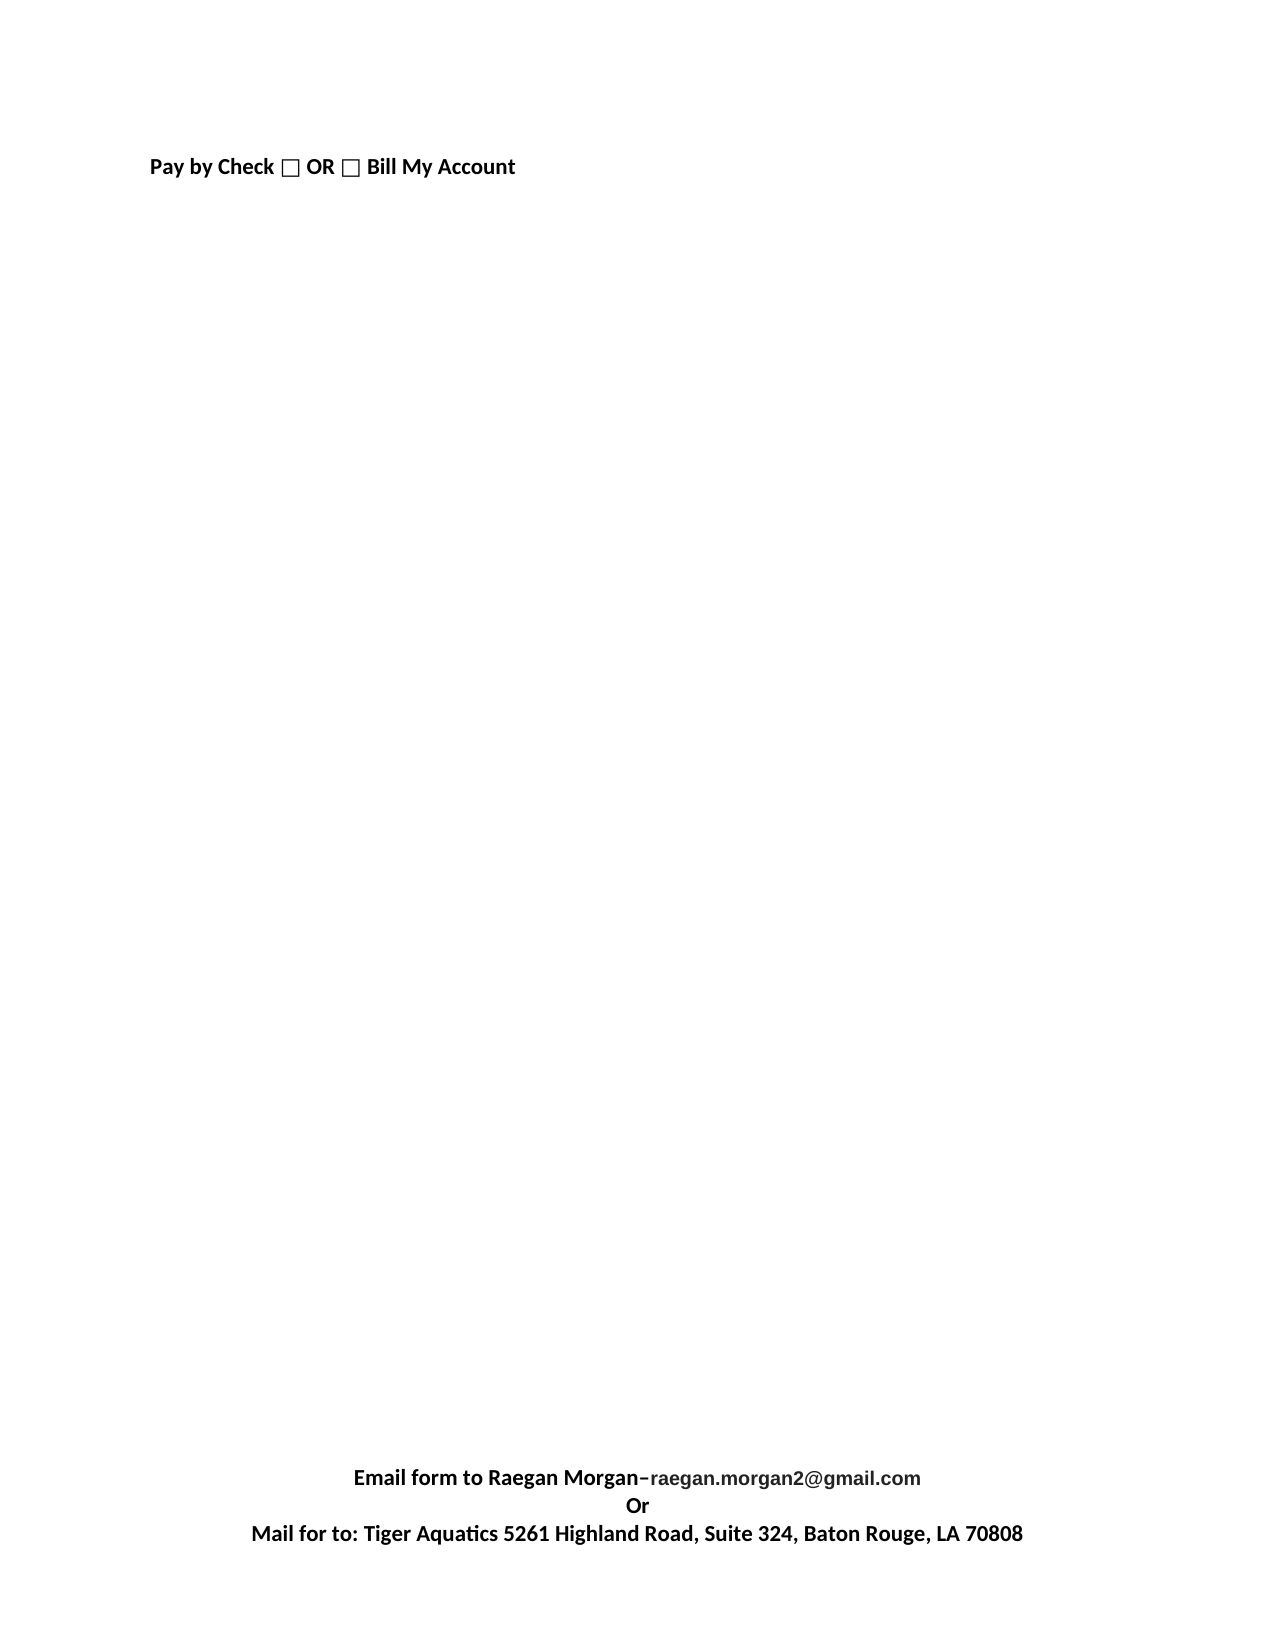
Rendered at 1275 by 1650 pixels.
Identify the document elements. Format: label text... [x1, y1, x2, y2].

text Pay by Check □ OR □ Bill My Account [150, 150, 1125, 181]
